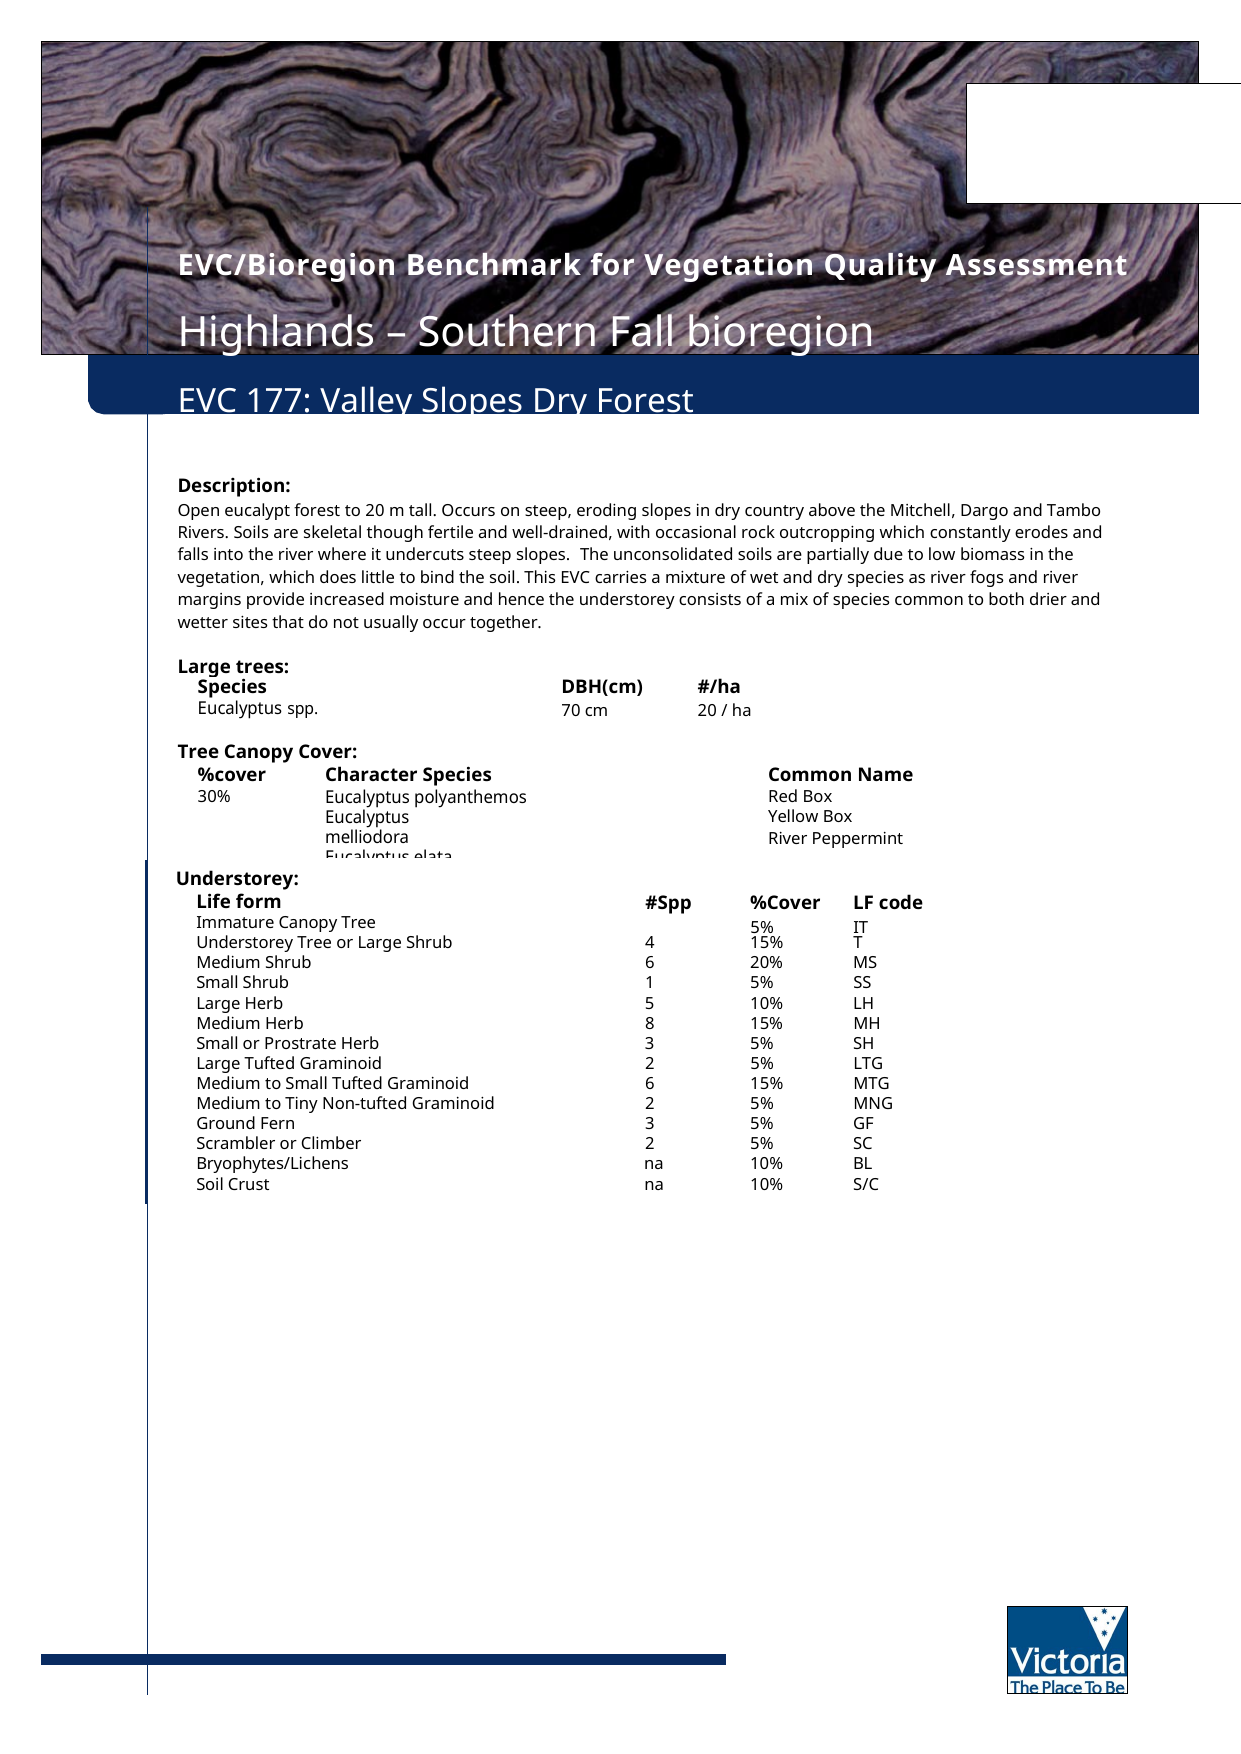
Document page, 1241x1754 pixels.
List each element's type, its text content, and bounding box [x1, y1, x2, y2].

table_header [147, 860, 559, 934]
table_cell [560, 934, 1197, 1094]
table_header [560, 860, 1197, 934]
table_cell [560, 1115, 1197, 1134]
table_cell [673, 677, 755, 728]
text Highlands – Southern Fall bioregion [177, 302, 1211, 359]
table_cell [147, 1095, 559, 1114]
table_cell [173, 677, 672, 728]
picture [1008, 1607, 1127, 1693]
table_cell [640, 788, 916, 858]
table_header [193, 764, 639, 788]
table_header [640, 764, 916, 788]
text EVC/Bioregion Benchmark for Vegetation Quality Assessment [177, 244, 1211, 283]
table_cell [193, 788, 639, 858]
text Open eucalypt forest to 20 m tall. Occurs on steep, eroding slopes in dry country above the Mitchell, Dargo and Tambo Rivers. Soils are skeletal though fertile and well-drained, with occasional rock outcropping which constantly erodes and falls into the river where it undercuts steep slopes. The unconsolidated soils are partially due to low biomass in the vegetation, which does little to bind the soil. This EVC carries a mixture of wet and dry species as river fogs and river margins provide increased moisture and hence the understorey consists of a mix of species common to both drier and wetter sites that do not usually occur together. [177, 498, 1111, 633]
subtitle Tree Canopy Cover: [177, 738, 1211, 764]
subtitle Description: [177, 472, 1211, 498]
picture [42, 42, 1241, 354]
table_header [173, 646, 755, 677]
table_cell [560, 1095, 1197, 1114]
picture [967, 84, 1241, 203]
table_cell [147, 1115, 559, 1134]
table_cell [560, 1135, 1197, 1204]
text EVC 177: Valley Slopes Dry Forest [177, 377, 1211, 422]
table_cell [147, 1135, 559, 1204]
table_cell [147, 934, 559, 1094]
